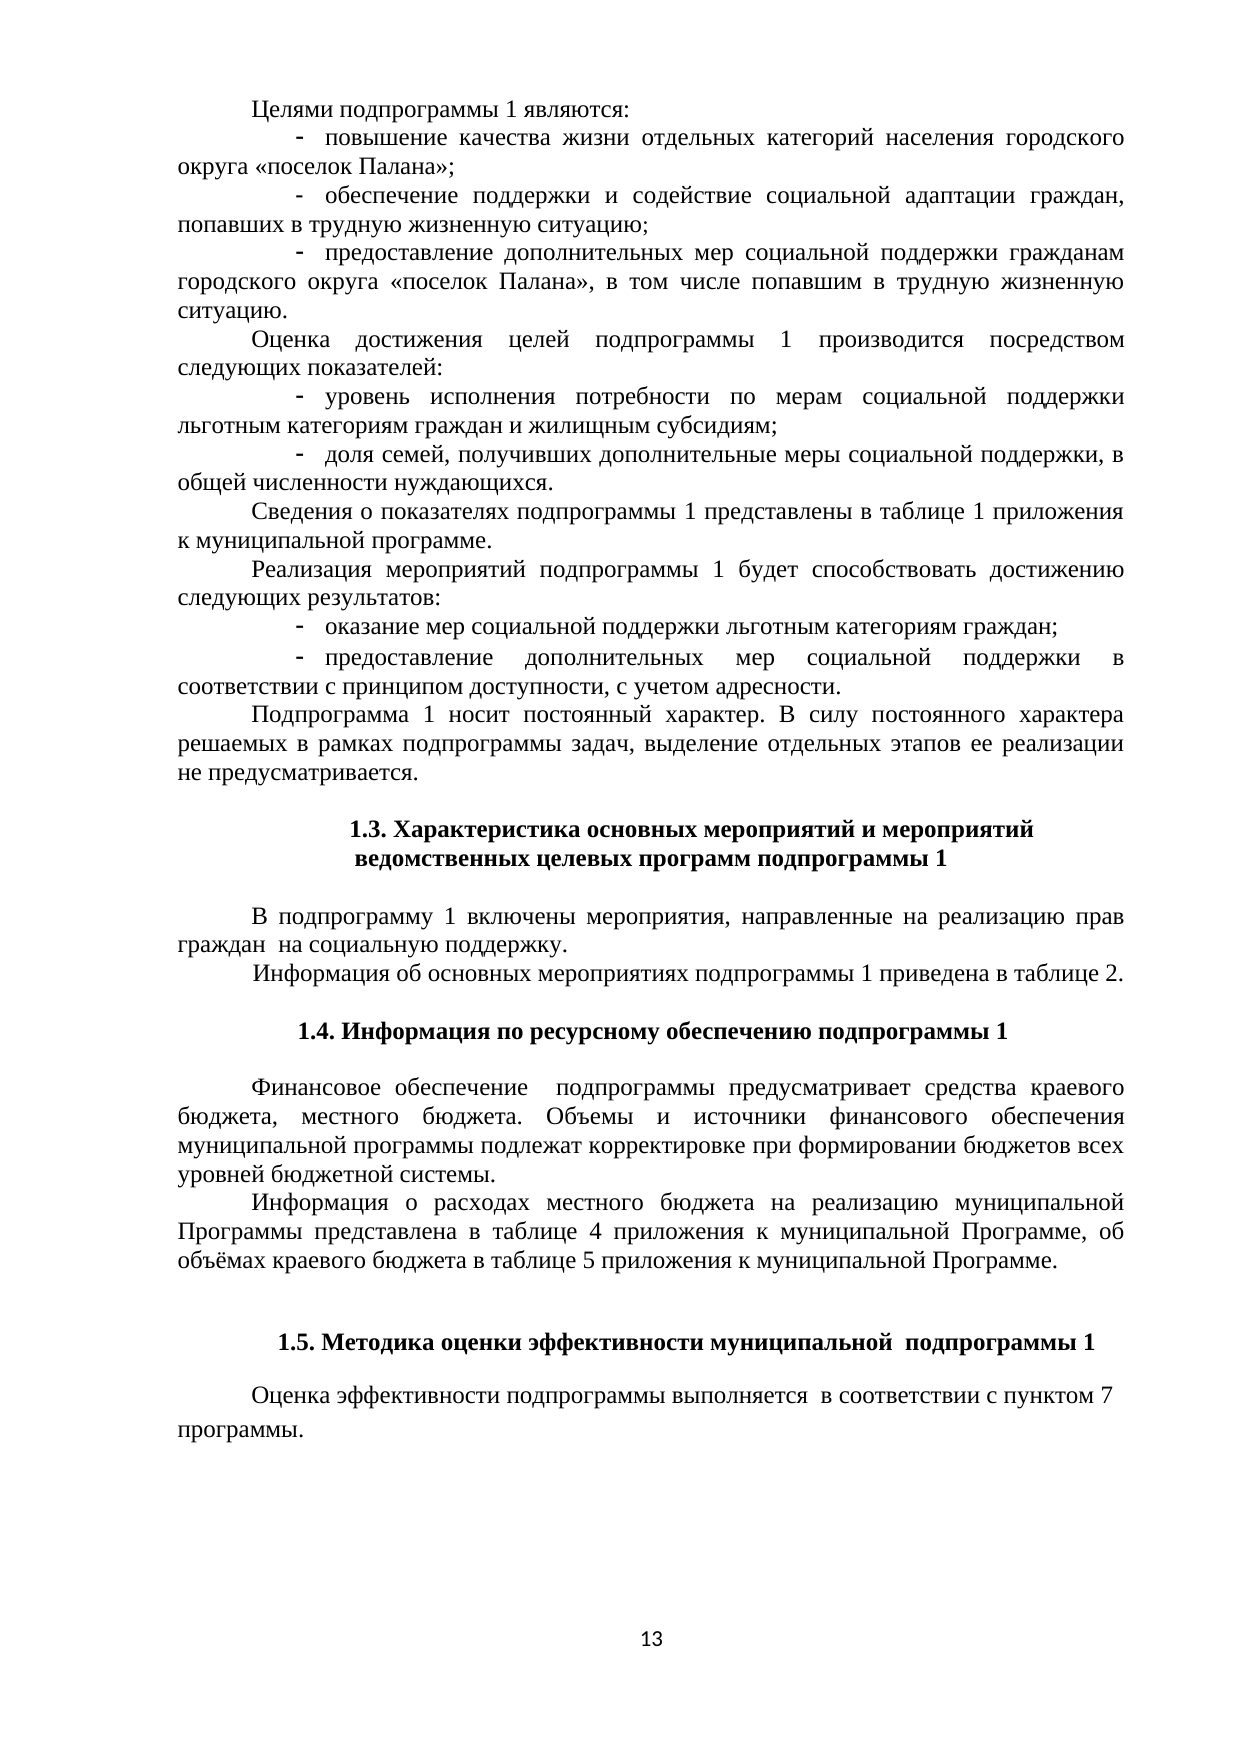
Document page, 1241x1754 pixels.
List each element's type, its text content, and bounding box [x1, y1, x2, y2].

text Реализация мероприятий подпрограммы 1 будет способствовать достижению следующих результатов: [177, 554, 1125, 611]
text Подпрограмма 1 носит постоянный характер. В силу постоянного характера решаемых в рамках подпрограммы задач, выделение отдельных этапов ее реализации не предусматривается. [177, 699, 1125, 786]
text Сведения о показателях подпрограммы 1 представлены в таблице 1 приложения к муниципальной программе. [177, 496, 1125, 554]
list обеспечение поддержки и содействие социальной адаптации граждан, попавших в трудную жизненную ситуацию; [177, 180, 1125, 237]
list повышение качества жизни отдельных категорий населения городского округа «поселок Палана»; [177, 122, 1125, 180]
list предоставление дополнительных мер социальной поддержки гражданам городского округа «поселок Палана», в том числе попавшим в трудную жизненную ситуацию. [177, 237, 1125, 324]
text Информация о расходах местного бюджета на реализацию муниципальной Программы представлена в таблице 4 приложения к муниципальной Программе, об объёмах краевого бюджета в таблице 5 приложения к муниципальной Программе. [177, 1187, 1125, 1274]
text В подпрограмму 1 включены мероприятия, направленные на реализацию прав граждан на социальную поддержку. [177, 901, 1125, 958]
text Информация об основных мероприятиях подпрограммы 1 приведена в таблице 2. [177, 958, 1125, 987]
list уровень исполнения потребности по мерам социальной поддержки льготным категориям граждан и жилищным субсидиям; [177, 381, 1125, 439]
text Целями подпрограммы 1 являются: [177, 94, 1125, 122]
text Финансовое обеспечение подпрограммы предусматривает средства краевого бюджета, местного бюджета. Объемы и источники финансового обеспечения муниципальной программы подлежат корректировке при формировании бюджетов всех уровней бюджетной системы. [177, 1072, 1125, 1187]
list оказание мер социальной поддержки льготным категориям граждан; [177, 611, 1125, 642]
text Оценка достижения целей подпрограммы 1 производится посредством следующих показателей: [177, 324, 1125, 381]
text Оценка эффективности подпрограммы выполняется в соответствии с пунктом 7 программы. [177, 1381, 1125, 1442]
text 1.4. Информация по ресурсному обеспечению подпрограммы 1 [181, 1016, 1125, 1044]
text 1.5. Методика оценки эффективности муниципальной подпрограммы 1 [177, 1327, 1125, 1356]
list предоставление дополнительных мер социальной поддержки в соответствии с принципом доступности, с учетом адресности. [177, 642, 1125, 699]
list доля семей, получивших дополнительные меры социальной поддержки, в общей численности нуждающихся. [177, 439, 1125, 496]
text 1.3. Характеристика основных мероприятий и мероприятий ведомственных целевых программ подпрограммы 1 [177, 814, 1125, 872]
